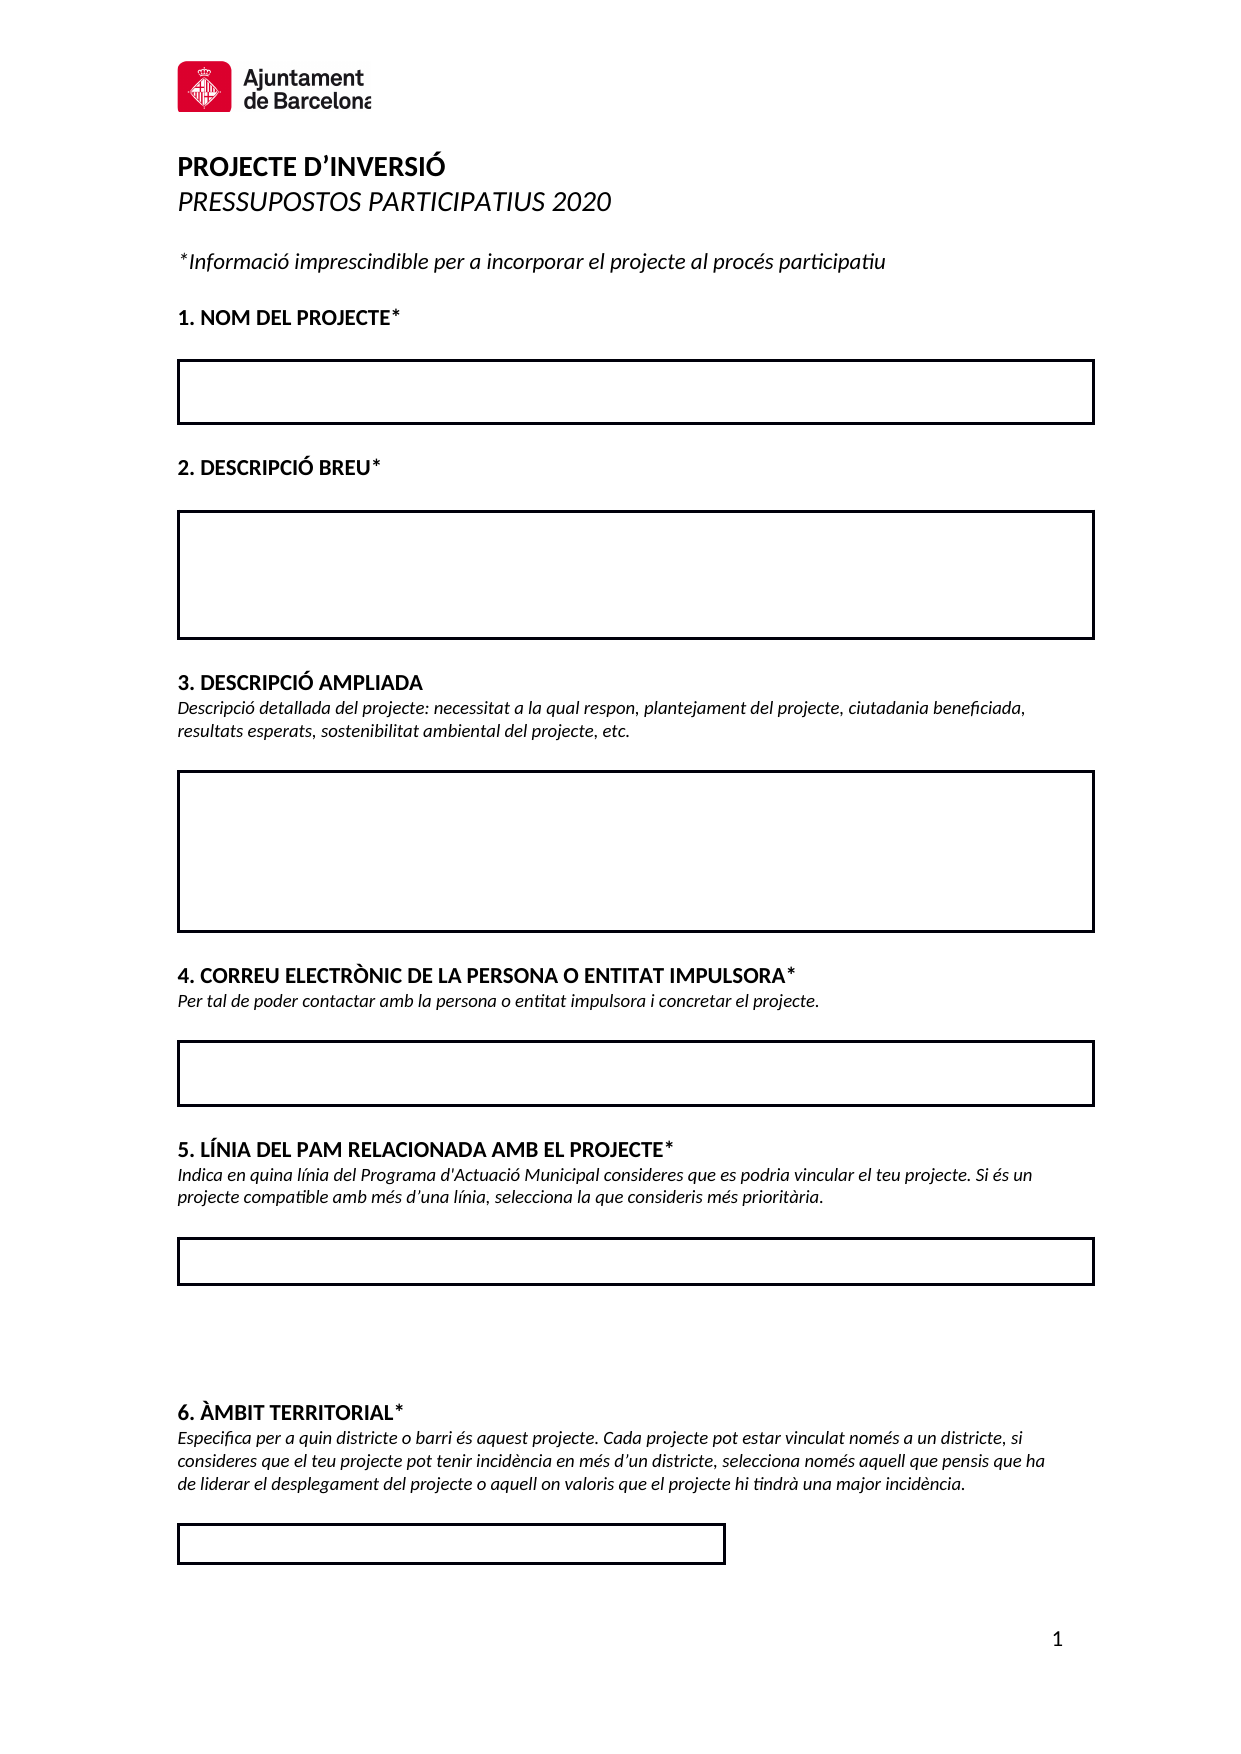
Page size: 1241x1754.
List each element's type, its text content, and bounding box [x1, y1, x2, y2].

table_header [180, 1526, 723, 1562]
text PRESSUPOSTOS PARTICIPATIUS 2020 [177, 183, 1063, 219]
text 5. LÍNIA DEL PAM RELACIONADA AMB EL PROJECTE* [177, 1135, 1063, 1163]
table_header [180, 773, 1092, 930]
text Especifica per a quin districte o barri és aquest projecte. Cada projecte pot estar vinculat només a un districte, si consideres que el teu projecte pot tenir incidència en més d’un districte, selecciona només aquell que pensis que ha de liderar el desplegament del projecte o aquell on valoris que el projecte hi tindrà una major incidència. [177, 1427, 1063, 1495]
text PROJECTE D’INVERSIÓ [177, 148, 1063, 183]
text Indica en quina línia del Programa d'Actuació Municipal consideres que es podria vincular el teu projecte. Si és un projecte compatible amb més d’una línia, selecciona la que consideris més prioritària. [177, 1163, 1063, 1208]
picture [177, 61, 371, 112]
text 3. DESCRIPCIÓ AMPLIADA [177, 668, 1063, 696]
text Per tal de poder contactar amb la persona o entitat impulsora i concretar el projecte. [177, 989, 1063, 1012]
table_header [180, 362, 1092, 422]
text 6. ÀMBIT TERRITORIAL* [177, 1398, 1063, 1427]
text 1. NOM DEL PROJECTE* [177, 303, 1063, 331]
text 2. DESCRIPCIÓ BREU* [177, 453, 1063, 481]
text Descripció detallada del projecte: necessitat a la qual respon, plantejament del projecte, ciutadania beneficiada, resultats esperats, sostenibilitat ambiental del projecte, etc. [177, 696, 1063, 742]
table_header [180, 513, 1092, 637]
table_header [180, 1043, 1092, 1103]
table_header [180, 1240, 1092, 1283]
text 4. CORREU ELECTRÒNIC DE LA PERSONA O ENTITAT IMPULSORA* [177, 961, 1063, 989]
text *Informació imprescindible per a incorporar el projecte al procés participatiu [177, 247, 1063, 275]
